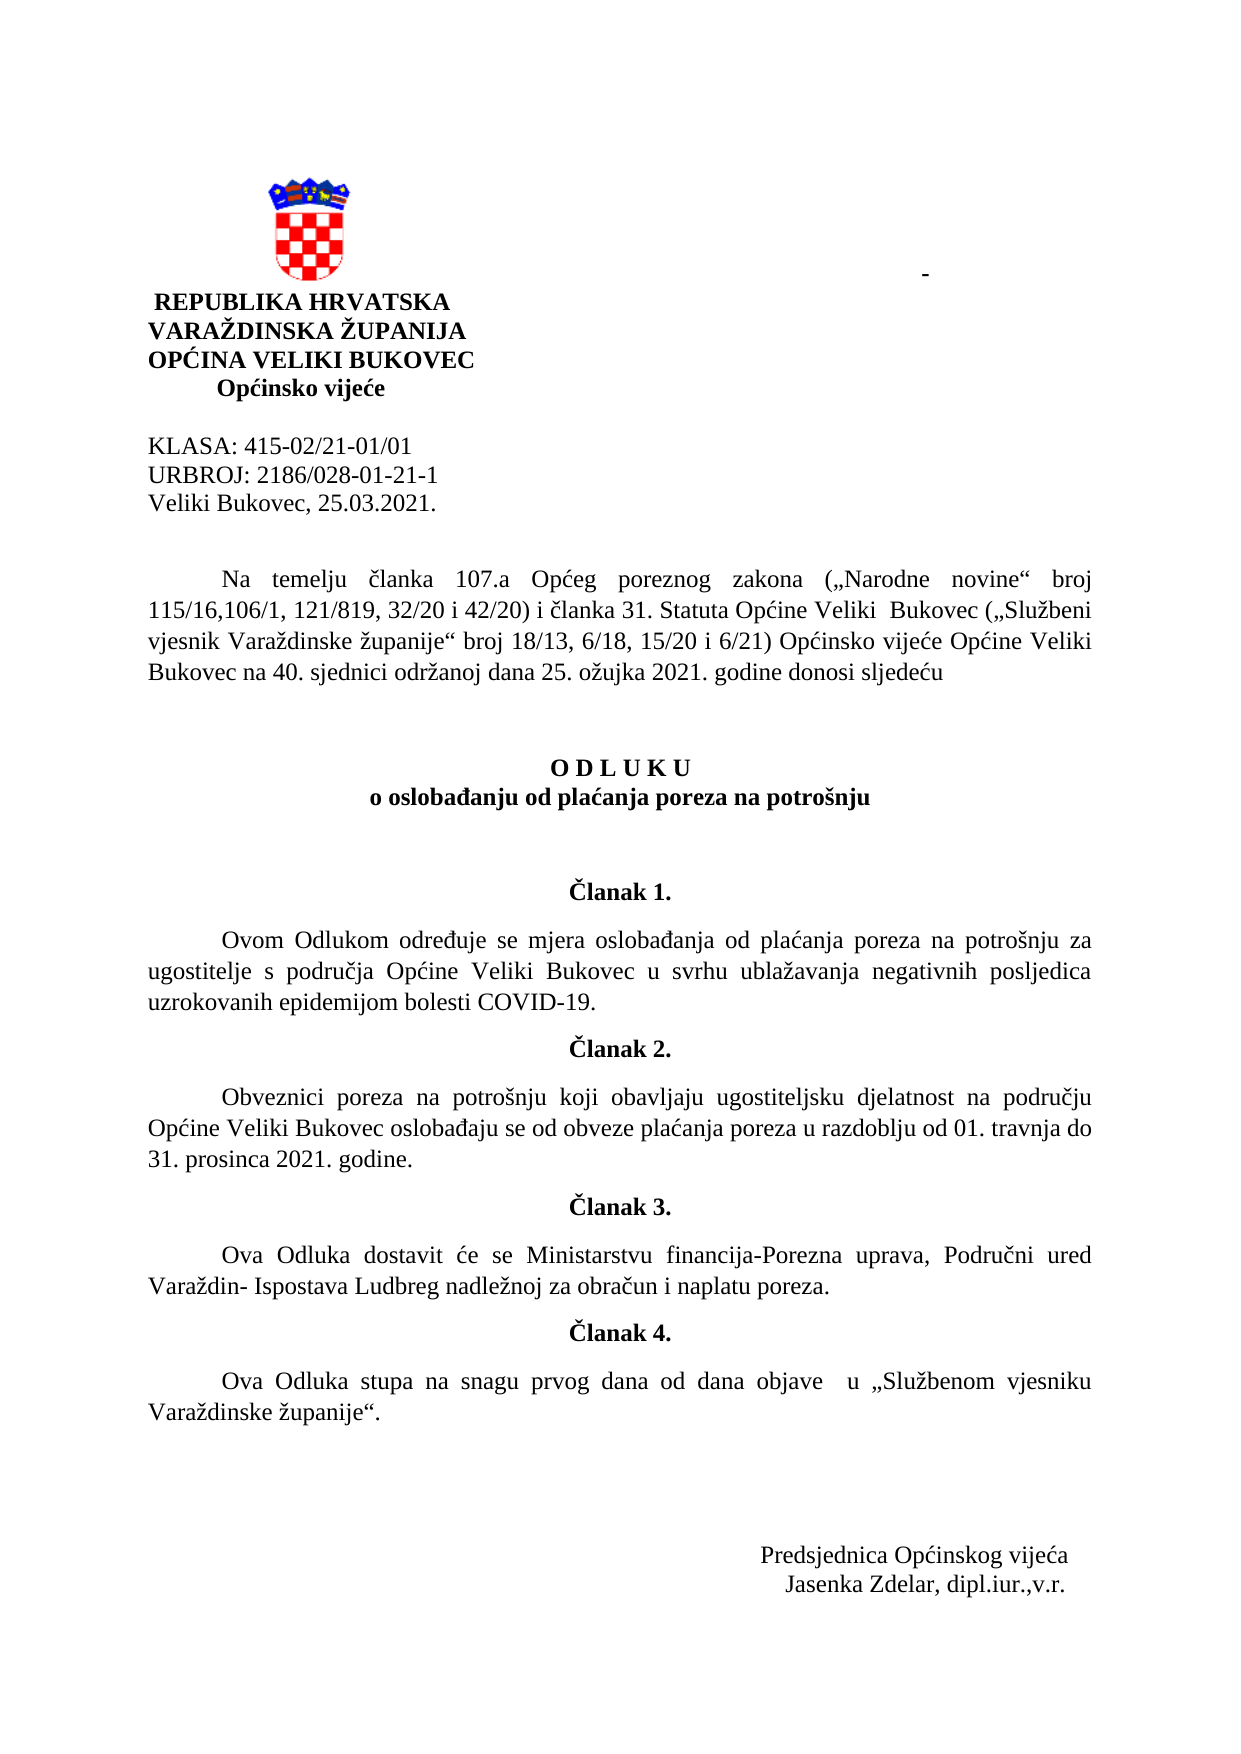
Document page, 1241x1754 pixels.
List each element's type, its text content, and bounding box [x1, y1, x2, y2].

text Članak 1. [148, 877, 1093, 906]
text OPĆINA VELIKI BUKOVEC [148, 345, 1093, 373]
text - [148, 176, 1093, 287]
text Članak 2. [148, 1034, 1093, 1063]
text o oslobađanju od plaćanja poreza na potrošnju [148, 782, 1093, 810]
text KLASA: 415-02/21-01/01 [148, 431, 1093, 460]
text Veliki Bukovec, 25.03.2021. [148, 488, 1093, 517]
text Ova Odluka dostavit će se Ministarstvu financija-Porezna uprava, Područni ured Varaždin- Ispostava Ludbreg nadležnoj za obračun i naplatu poreza. [148, 1240, 1093, 1299]
text Predsjednica Općinskog vijeća [148, 1540, 1093, 1569]
text VARAŽDINSKA ŽUPANIJA [148, 316, 1093, 345]
text Općinsko vijeće [148, 373, 1093, 402]
text Ova Odluka stupa na snagu prvog dana od dana objave u „Službenom vjesniku Varaždinske županije“. [148, 1366, 1093, 1426]
text URBROJ: 2186/028-01-21-1 [148, 460, 1093, 488]
text Jasenka Zdelar, dipl.iur.,v.r. [148, 1569, 1093, 1598]
text O D L U K U [148, 753, 1093, 782]
text Obveznici poreza na potrošnju koji obavljaju ugostiteljsku djelatnost na području Općine Veliki Bukovec oslobađaju se od obveze plaćanja poreza u razdoblju od 01. travnja do 31. prosinca 2021. godine. [148, 1082, 1093, 1173]
text Na temelju članka 107.a Općeg poreznog zakona („Narodne novine“ broj 115/16,106/1, 121/819, 32/20 i 42/20) i članka 31. Statuta Općine Veliki Bukovec („Službeni vjesnik Varaždinske županije“ broj 18/13, 6/18, 15/20 i 6/21) Općinsko vijeće Općine Veliki Bukovec na 40. sjednici održanoj dana 25. ožujka 2021. godine donosi sljedeću [148, 564, 1093, 686]
picture [266, 175, 353, 282]
text Članak 3. [148, 1192, 1093, 1221]
text Ovom Odlukom određuje se mjera oslobađanja od plaćanja poreza na potrošnju za ugostitelje s područja Općine Veliki Bukovec u svrhu ublažavanja negativnih posljedica uzrokovanih epidemijom bolesti COVID-19. [148, 925, 1093, 1016]
text Članak 4. [148, 1318, 1093, 1347]
text REPUBLIKA HRVATSKA [148, 287, 1093, 316]
